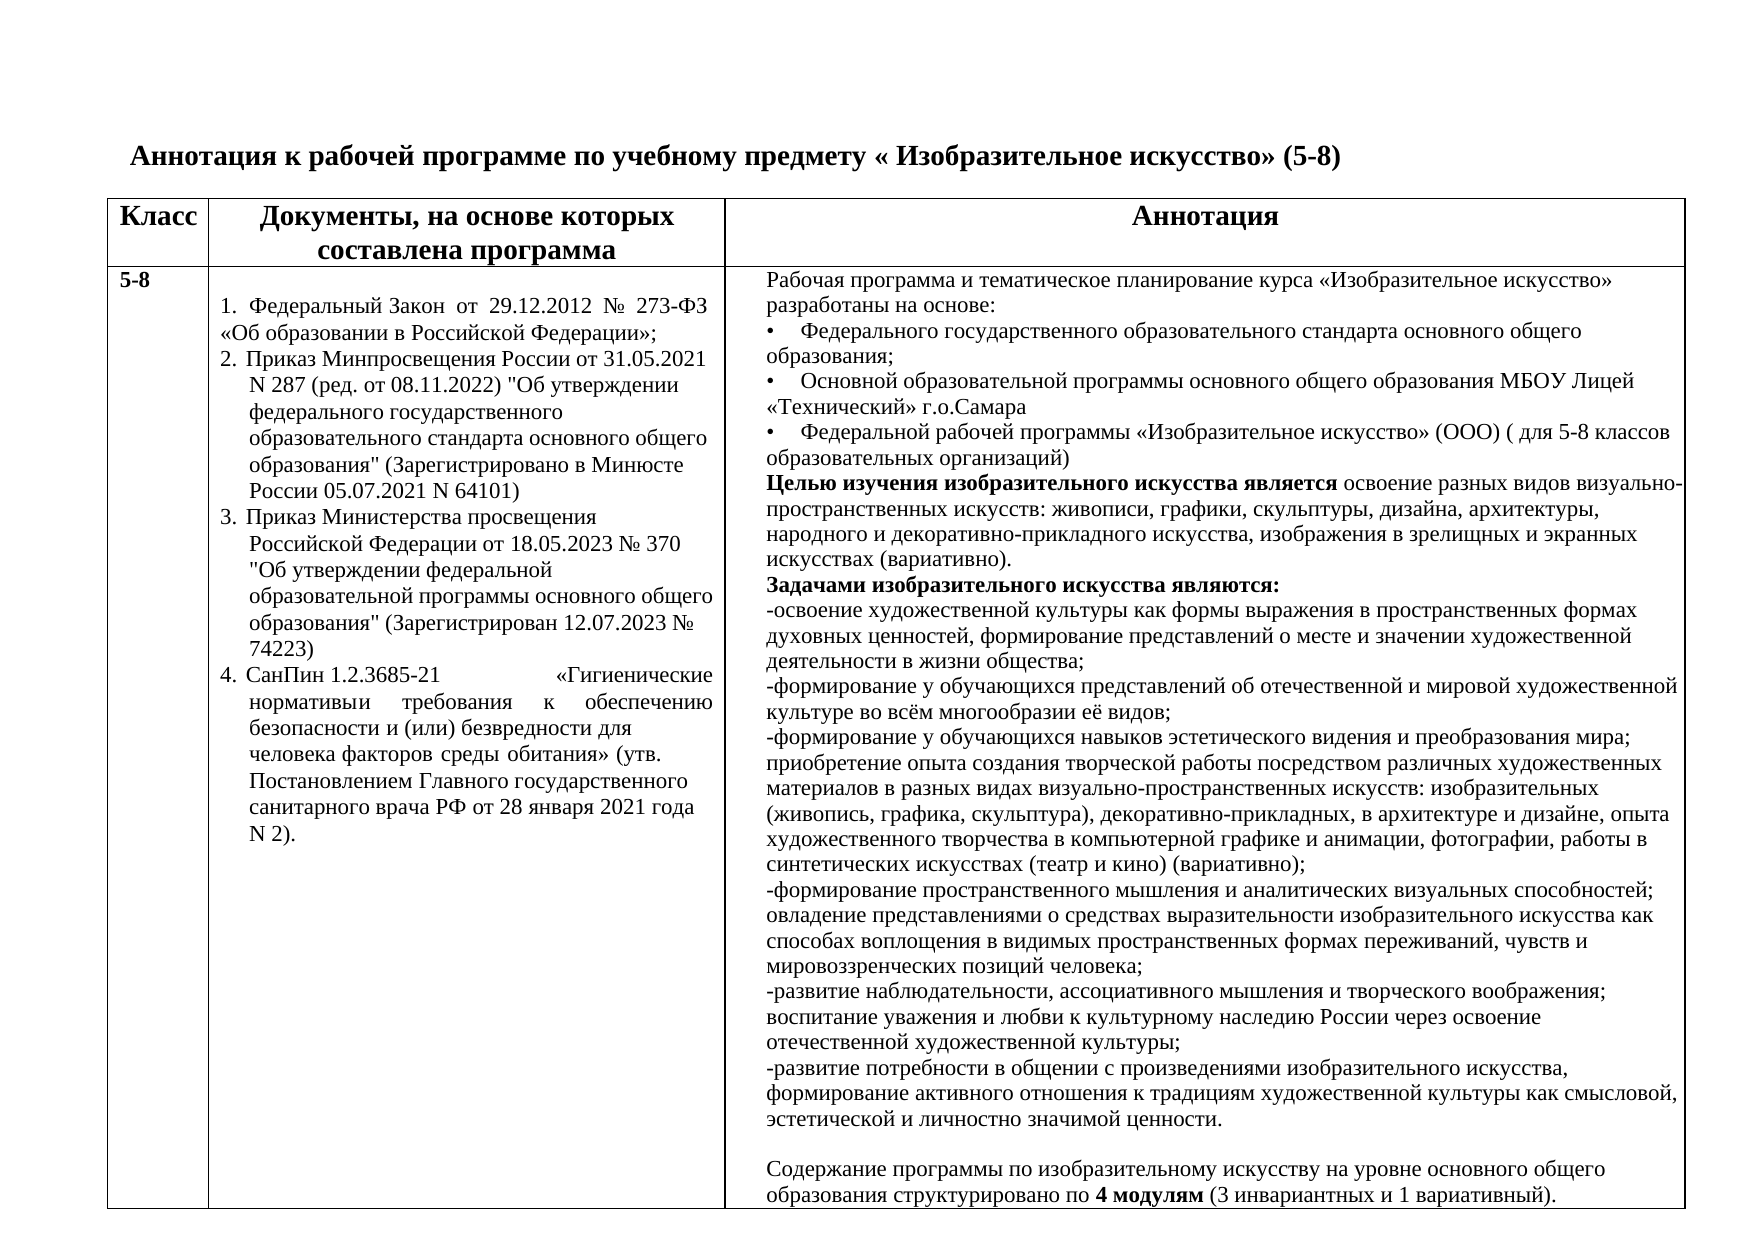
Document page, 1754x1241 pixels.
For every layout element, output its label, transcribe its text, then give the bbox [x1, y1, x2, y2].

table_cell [209, 267, 724, 1207]
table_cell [726, 267, 1684, 1207]
text Аннотация к рабочей программе по учебному предмету « Изобразительное искусство» (5-8) [129, 138, 1539, 172]
table_header Класс [108, 199, 208, 266]
table_header Документы, на основе которых составлена программа [209, 199, 724, 266]
table_header Аннотация [726, 199, 1684, 266]
table_cell 5-8 [108, 267, 208, 1207]
